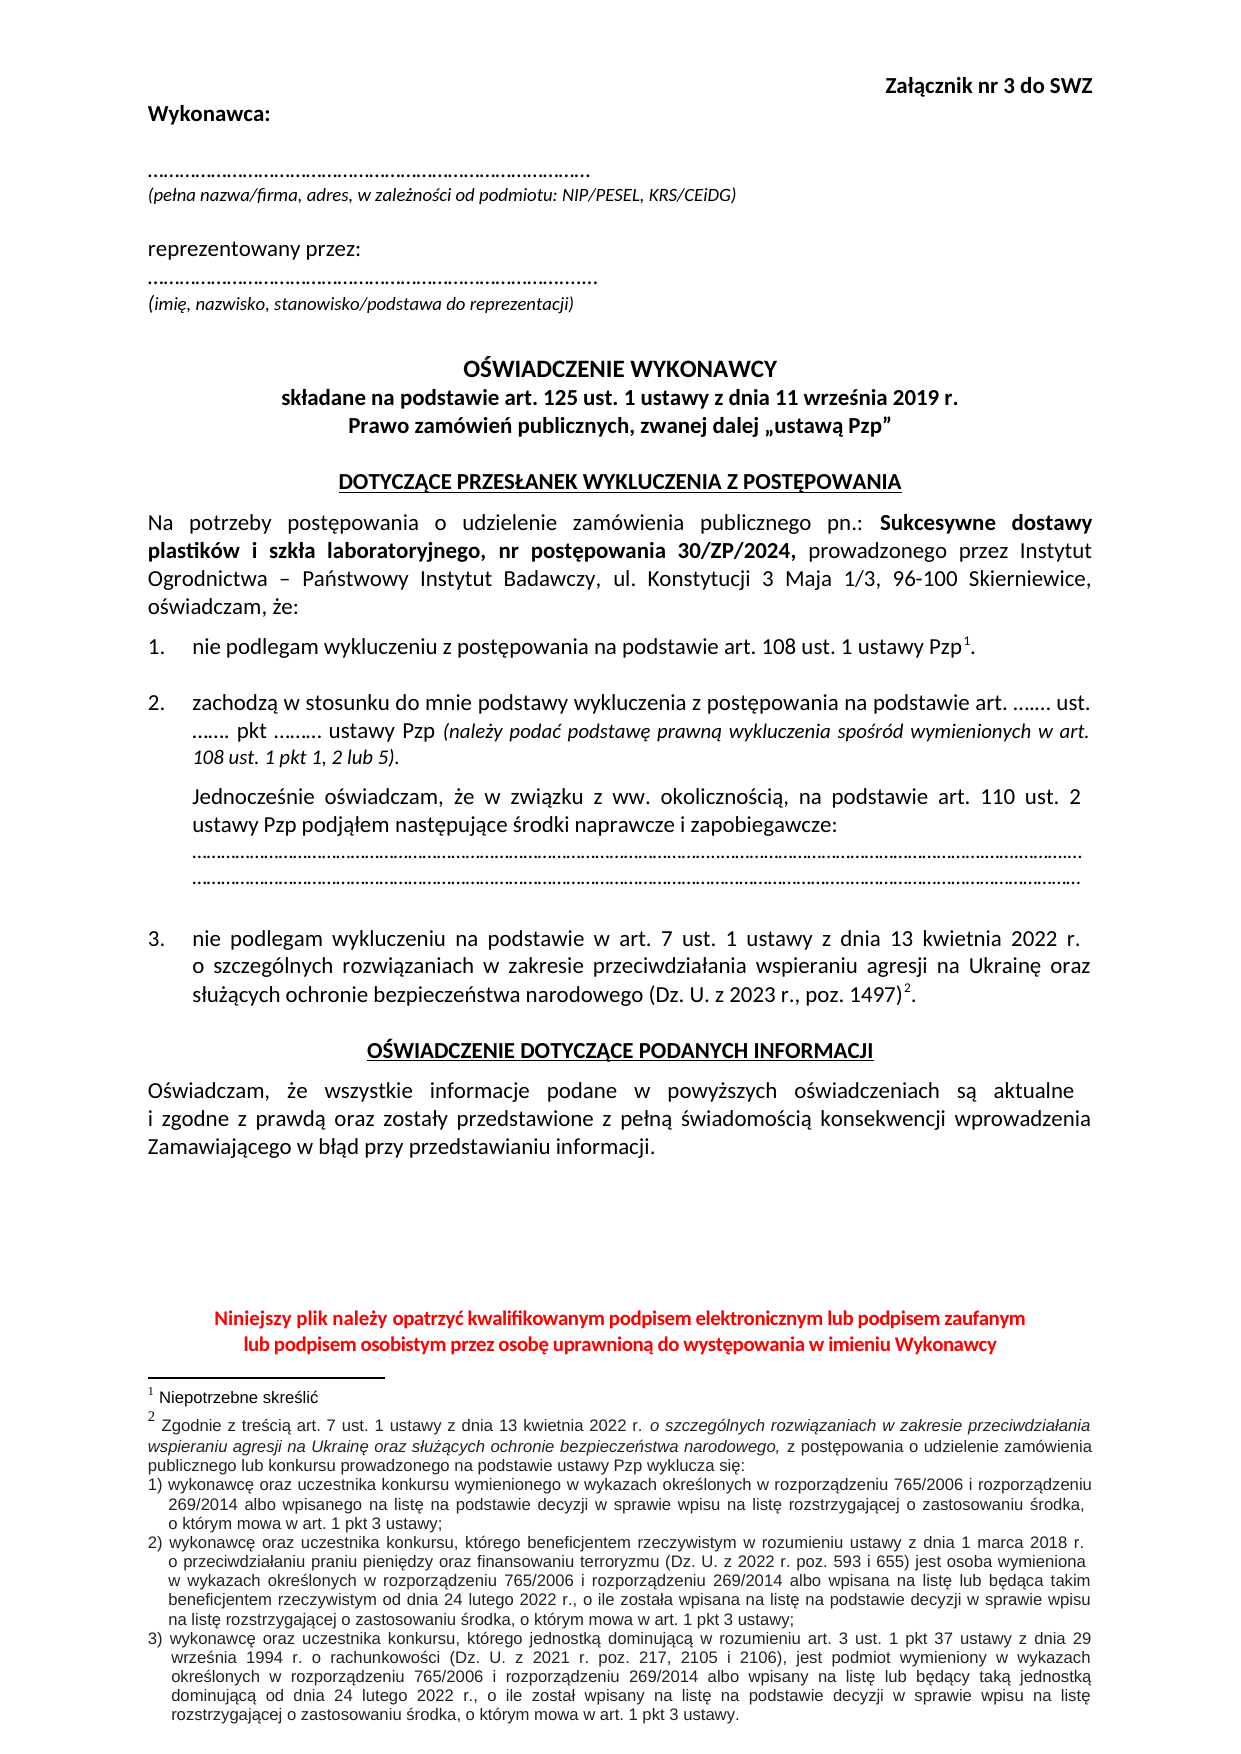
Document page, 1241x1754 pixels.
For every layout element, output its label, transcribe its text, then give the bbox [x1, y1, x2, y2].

text reprezentowany przez: [148, 234, 1092, 262]
text Oświadczam, że wszystkie informacje podane w powyższych oświadczeniach są aktualne i zgodne z prawdą oraz zostały przedstawione z pełną świadomością konsekwencji wprowadzenia Zamawiającego w błąd przy przedstawianiu informacji. [148, 1076, 1092, 1160]
text ………………………………………………………………………… [148, 155, 1092, 183]
text Wykonawca: [148, 99, 1092, 127]
list Jednocześnie oświadczam, że w związku z ww. okolicznością, na podstawie art. 110 ust. 2 ustawy Pzp podjąłem następujące środki naprawcze i zapobiegawcze: [192, 782, 1092, 838]
text lub podpisem osobistym przez osobę uprawnioną do występowania w imieniu Wykonawcy [148, 1331, 1092, 1356]
text Prawo zamówień publicznych, zwanej dalej „ustawą Pzp” [148, 411, 1092, 439]
text OŚWIADCZENIE WYKONAWCY [148, 353, 1092, 383]
text Załącznik nr 3 do SWZ [177, 71, 1092, 99]
text składane na podstawie art. 125 ust. 1 ustawy z dnia 11 września 2019 r. [148, 383, 1092, 411]
list zachodzą w stosunku do mnie podstawy wykluczenia z postępowania na podstawie art. ….… ust. ……. pkt ……… ustawy Pzp (należy podać podstawę prawną wykluczenia spośród wymienionych w art. 108 ust. 1 pkt 1, 2 lub 5). [148, 688, 1092, 770]
list nie podlegam wykluczeniu na podstawie w art. 7 ust. 1 ustawy z dnia 13 kwietnia 2022 r. o szczególnych rozwiązaniach w zakresie przeciwdziałania wspieraniu agresji na Ukrainę oraz służących ochronie bezpieczeństwa narodowego (Dz. U. z 2023 r., poz. 1497). [148, 924, 1092, 1008]
text Na potrzeby postępowania o udzielenie zamówienia publicznego pn.: Sukcesywne dostawy plastików i szkła laboratoryjnego, nr postępowania 30/ZP/2024, prowadzonego przez Instytut Ogrodnictwa – Państwowy Instytut Badawczy, ul. Konstytucji 3 Maja 1/3, 96-100 Skierniewice, oświadczam, że: [148, 508, 1092, 620]
list ………………………………………………………………………………………………..……………………………………………….…….……….… [192, 838, 1092, 864]
list nie podlegam wykluczeniu z postępowania na podstawie art. 108 ust. 1 ustawy Pzp. [148, 632, 1092, 661]
text (pełna nazwa/firma, adres, w zależności od podmiotu: NIP/PESEL, KRS/CEiDG) [148, 183, 1092, 206]
list ………………………………………………………………………………………………………………………..………………………………………… [192, 864, 1092, 889]
text DOTYCZĄCE PRZESŁANEK WYKLUCZENIA Z POSTĘPOWANIA [148, 467, 1092, 495]
text Niniejszy plik należy opatrzyć kwalifikowanym podpisem elektronicznym lub podpisem zaufanym [148, 1305, 1092, 1331]
text (imię, nazwisko, stanowisko/podstawa do reprezentacji) [148, 290, 1092, 315]
text ……………………………………………………………………....… [148, 262, 1092, 290]
text OŚWIADCZENIE DOTYCZĄCE PODANYCH INFORMACJI [148, 1036, 1092, 1064]
